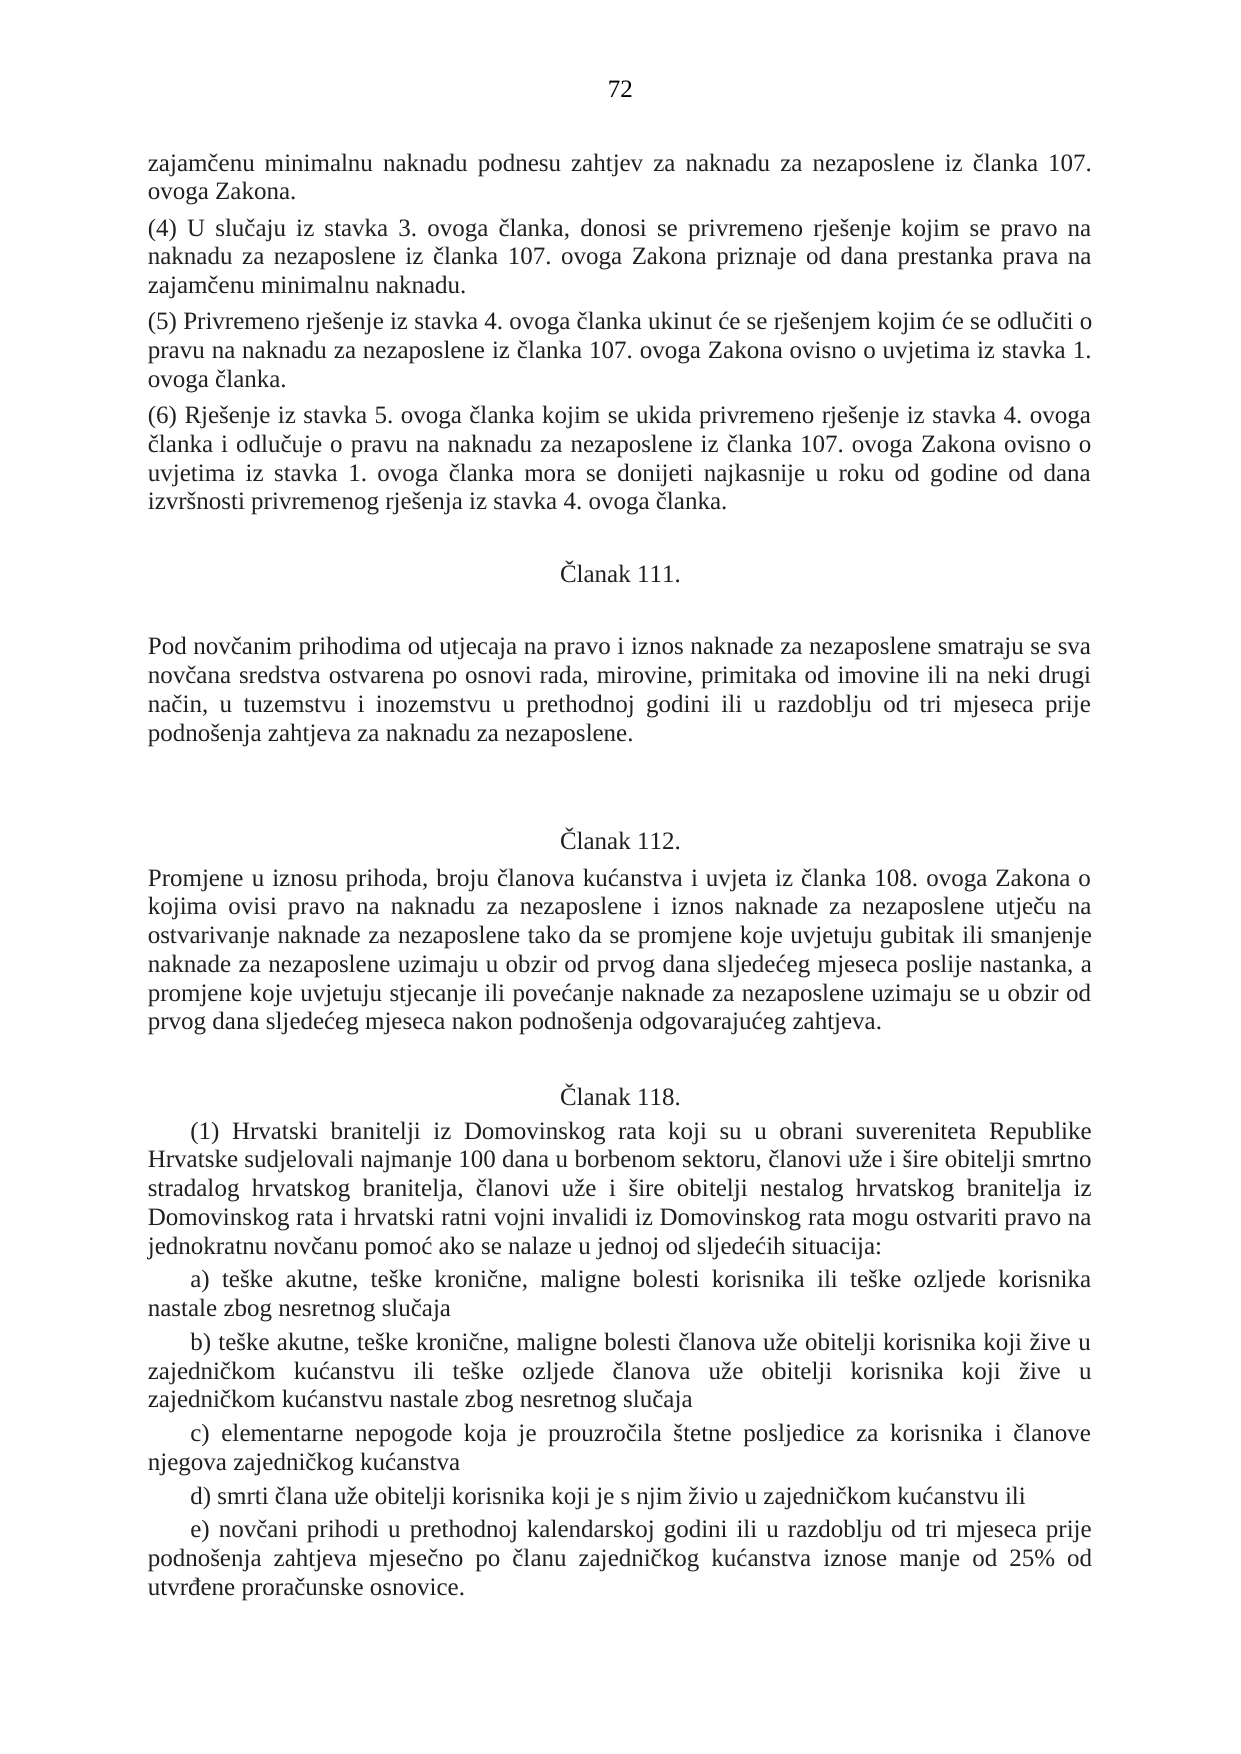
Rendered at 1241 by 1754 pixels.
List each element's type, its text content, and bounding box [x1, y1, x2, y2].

text (5) Privremeno rješenje iz stavka 4. ovoga članka ukinut će se rješenjem kojim će se odlučiti o pravu na naknadu za nezaposlene iz članka 107. ovoga Zakona ovisno o uvjetima iz stavka 1. ovoga članka. [148, 306, 1093, 393]
text (4) U slučaju iz stavka 3. ovoga članka, donosi se privremeno rješenje kojim se pravo na naknadu za nezaposlene iz članka 107. ovoga Zakona priznaje od dana prestanka prava na zajamčenu minimalnu naknadu. [148, 213, 1093, 299]
text Članak 111. [148, 559, 1093, 588]
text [148, 148, 1093, 205]
text b) teške akutne, teške kronične, maligne bolesti članova uže obitelji korisnika koji žive u zajedničkom kućanstvu ili teške ozljede članova uže obitelji korisnika koji žive u zajedničkom kućanstvu nastale zbog nesretnog slučaja [148, 1327, 1093, 1413]
text e) novčani prihodi u prethodnoj kalendarskoj godini ili u razdoblju od tri mjeseca prije podnošenja zahtjeva mjesečno po članu zajedničkog kućanstva iznose manje od 25% od utvrđene proračunske osnovice. [148, 1514, 1093, 1601]
text Članak 118. [148, 1082, 1093, 1111]
text c) elementarne nepogode koja je prouzročila štetne posljedice za korisnika i članove njegova zajedničkog kućanstva [148, 1418, 1093, 1476]
text Promjene u iznosu prihoda, broju članova kućanstva i uvjeta iz članka 108. ovoga Zakona o kojima ovisi pravo na naknadu za nezaposlene i iznos naknade za nezaposlene utječu na ostvarivanje naknade za nezaposlene tako da se promjene koje uvjetuju gubitak ili smanjenje naknade za nezaposlene uzimaju u obzir od prvog dana sljedećeg mjeseca poslije nastanka, a promjene koje uvjetuju stjecanje ili povećanje naknade za nezaposlene uzimaju se u obzir od prvog dana sljedećeg mjeseca nakon podnošenja odgovarajućeg zahtjeva. [148, 863, 1093, 1035]
text a) teške akutne, teške kronične, maligne bolesti korisnika ili teške ozljede korisnika nastale zbog nesretnog slučaja [148, 1264, 1093, 1322]
text Pod novčanim prihodima od utjecaja na pravo i iznos naknade za nezaposlene smatraju se sva novčana sredstva ostvarena po osnovi rada, mirovine, primitaka od imovine ili na neki drugi način, u tuzemstvu i inozemstvu u prethodnoj godini ili u razdoblju od tri mjeseca prije podnošenja zahtjeva za naknadu za nezaposlene. [148, 631, 1093, 746]
text d) smrti člana uže obitelji korisnika koji je s njim živio u zajedničkom kućanstvu ili [148, 1481, 1093, 1509]
text (6) Rješenje iz stavka 5. ovoga članka kojim se ukida privremeno rješenje iz stavka 4. ovoga članka i odlučuje o pravu na naknadu za nezaposlene iz članka 107. ovoga Zakona ovisno o uvjetima iz stavka 1. ovoga članka mora se donijeti najkasnije u roku od godine od dana izvršnosti privremenog rješenja iz stavka 4. ovoga članka. [148, 400, 1093, 515]
text Članak 112. [148, 826, 1093, 855]
text (1) Hrvatski branitelji iz Domovinskog rata koji su u obrani suvereniteta Republike Hrvatske sudjelovali najmanje 100 dana u borbenom sektoru, članovi uže i šire obitelji smrtno stradalog hrvatskog branitelja, članovi uže i šire obitelji nestalog hrvatskog branitelja iz Domovinskog rata i hrvatski ratni vojni invalidi iz Domovinskog rata mogu ostvariti pravo na jednokratnu novčanu pomoć ako se nalaze u jednoj od sljedećih situacija: [148, 1116, 1093, 1259]
